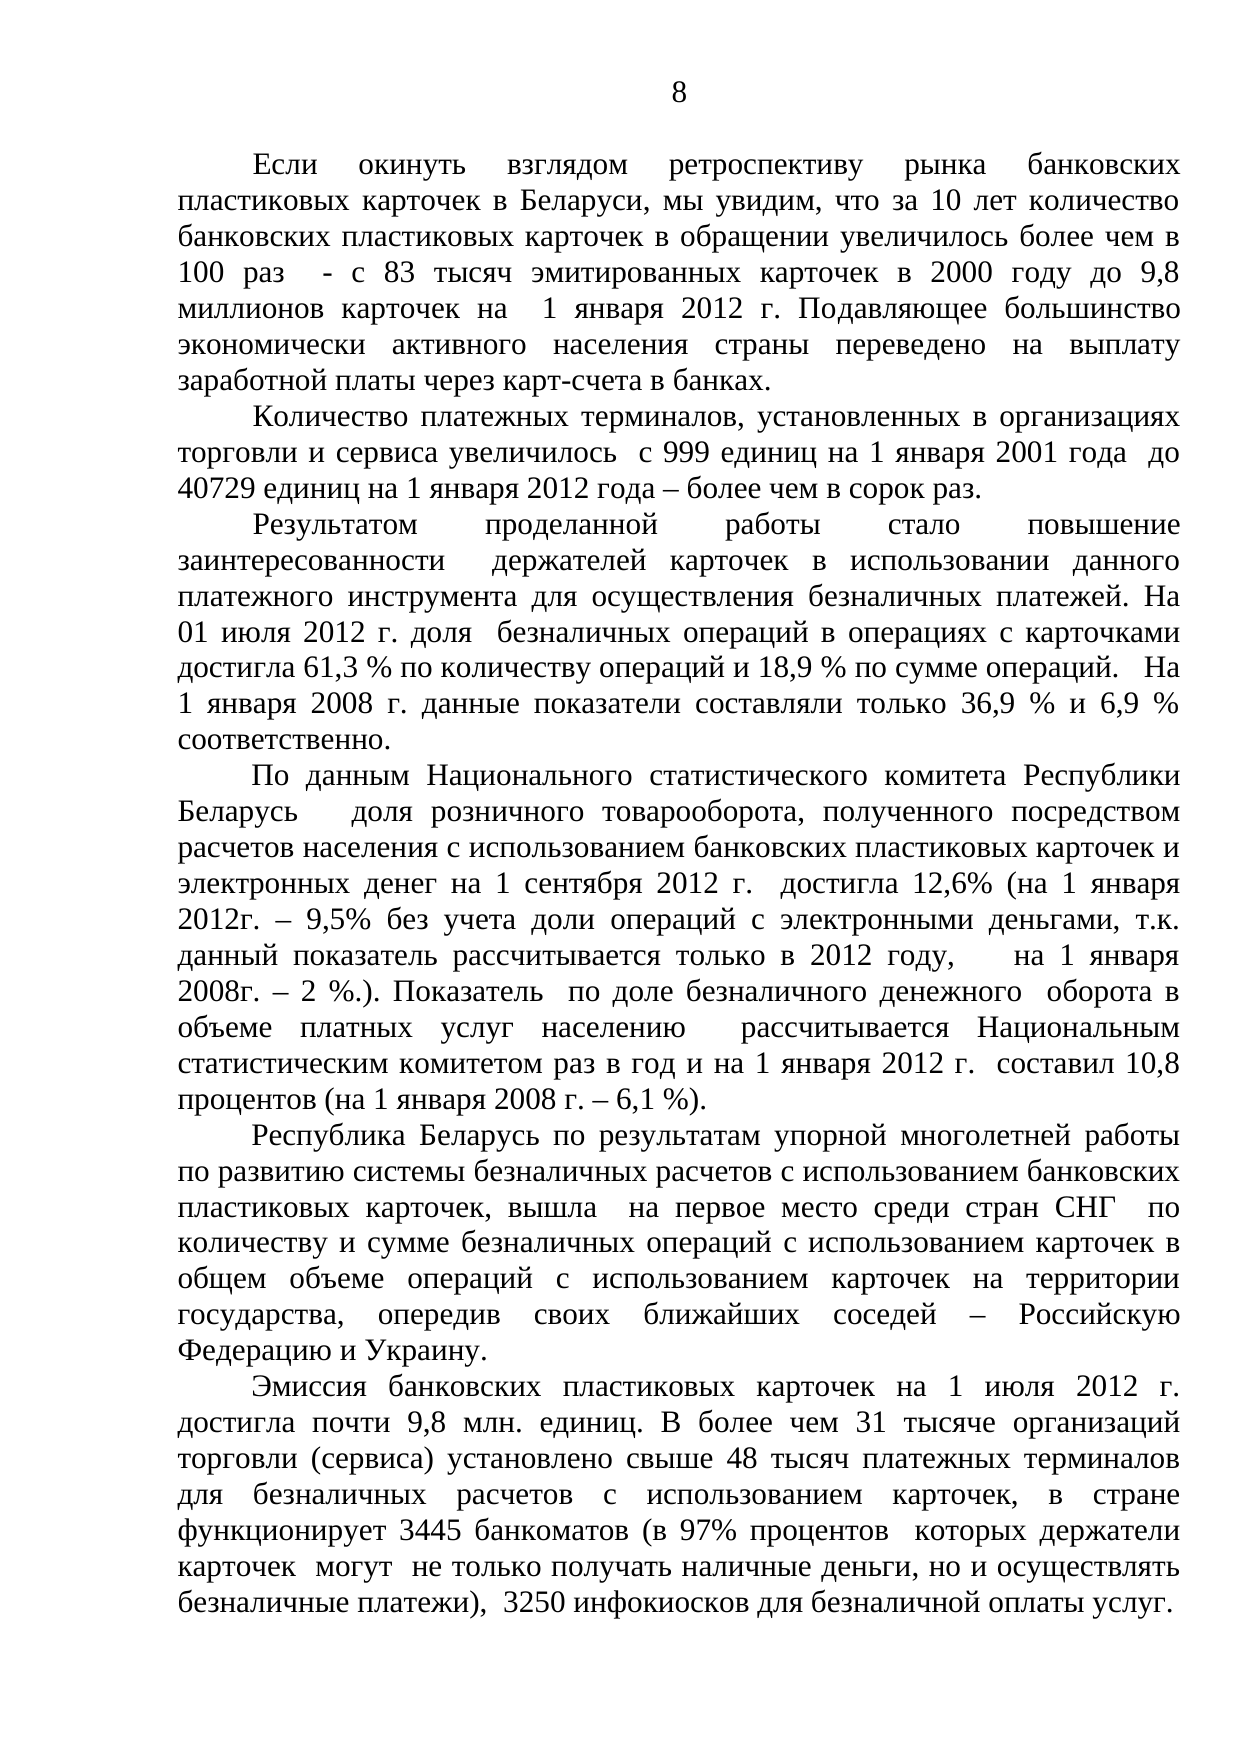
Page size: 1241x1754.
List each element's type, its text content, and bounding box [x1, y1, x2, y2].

text Результатом проделанной работы стало повышение заинтересованности держателей карточек в использовании данного платежного инструмента для осуществления безналичных платежей. На 01 июля 2012 г. доля безналичных операций в операциях с карточками достигла 61,3 % по количеству операций и 18,9 % по сумме операций. На 1 января 2008 г. данные показатели составляли только 36,9 % и 6,9 % соответственно. [177, 505, 1181, 757]
text Республика Беларусь по результатам упорной многолетней работы по развитию системы безналичных расчетов с использованием банковских пластиковых карточек, вышла на первое место среди стран СНГ по количеству и сумме безналичных операций с использованием карточек в общем объеме операций с использованием карточек на территории государства, опередив своих ближайших соседей – Российскую Федерацию и Украину. [177, 1116, 1181, 1367]
text По данным Национального статистического комитета Республики Беларусь доля розничного товарооборота, полученного посредством расчетов населения с использованием банковских пластиковых карточек и электронных денег на 1 сентября 2012 г. достигла 12,6% (на 1 января 2012г. – 9,5% без учета доли операций с электронными деньгами, т.к. данный показатель рассчитывается только в 2012 году, на 1 января 2008г. – 2 %.). Показатель по доле безналичного денежного оборота в объеме платных услуг населению рассчитывается Национальным статистическим комитетом раз в год и на 1 января 2012 г. составил 10,8 процентов (на 1 января 2008 г. – 6,1 %). [177, 757, 1181, 1116]
text Количество платежных терминалов, установленных в организациях торговли и сервиса увеличилось с 999 единиц на 1 января 2001 года до 40729 единиц на 1 января 2012 года – более чем в сорок раз. [177, 397, 1181, 505]
text Эмиссия банковских пластиковых карточек на 1 июля 2012 г. достигла почти 9,8 млн. единиц. В более чем 31 тысяче организаций торговли (сервиса) установлено свыше 48 тысяч платежных терминалов для безналичных расчетов с использованием карточек, в стране функционирует 3445 банкоматов (в 97% процентов которых держатели карточек могут не только получать наличные деньги, но и осуществлять безналичные платежи), 3250 инфокиосков для безналичной оплаты услуг. [177, 1367, 1181, 1619]
text Если окинуть взглядом ретроспективу рынка банковских пластиковых карточек в Беларуси, мы увидим, что за 10 лет количество банковских пластиковых карточек в обращении увеличилось более чем в 100 раз - с 83 тысяч эмитированных карточек в 2000 году до 9,8 миллионов карточек на 1 января 2012 г. Подавляющее большинство экономически активного населения страны переведено на выплату заработной платы через карт-счета в банках. [177, 146, 1181, 397]
